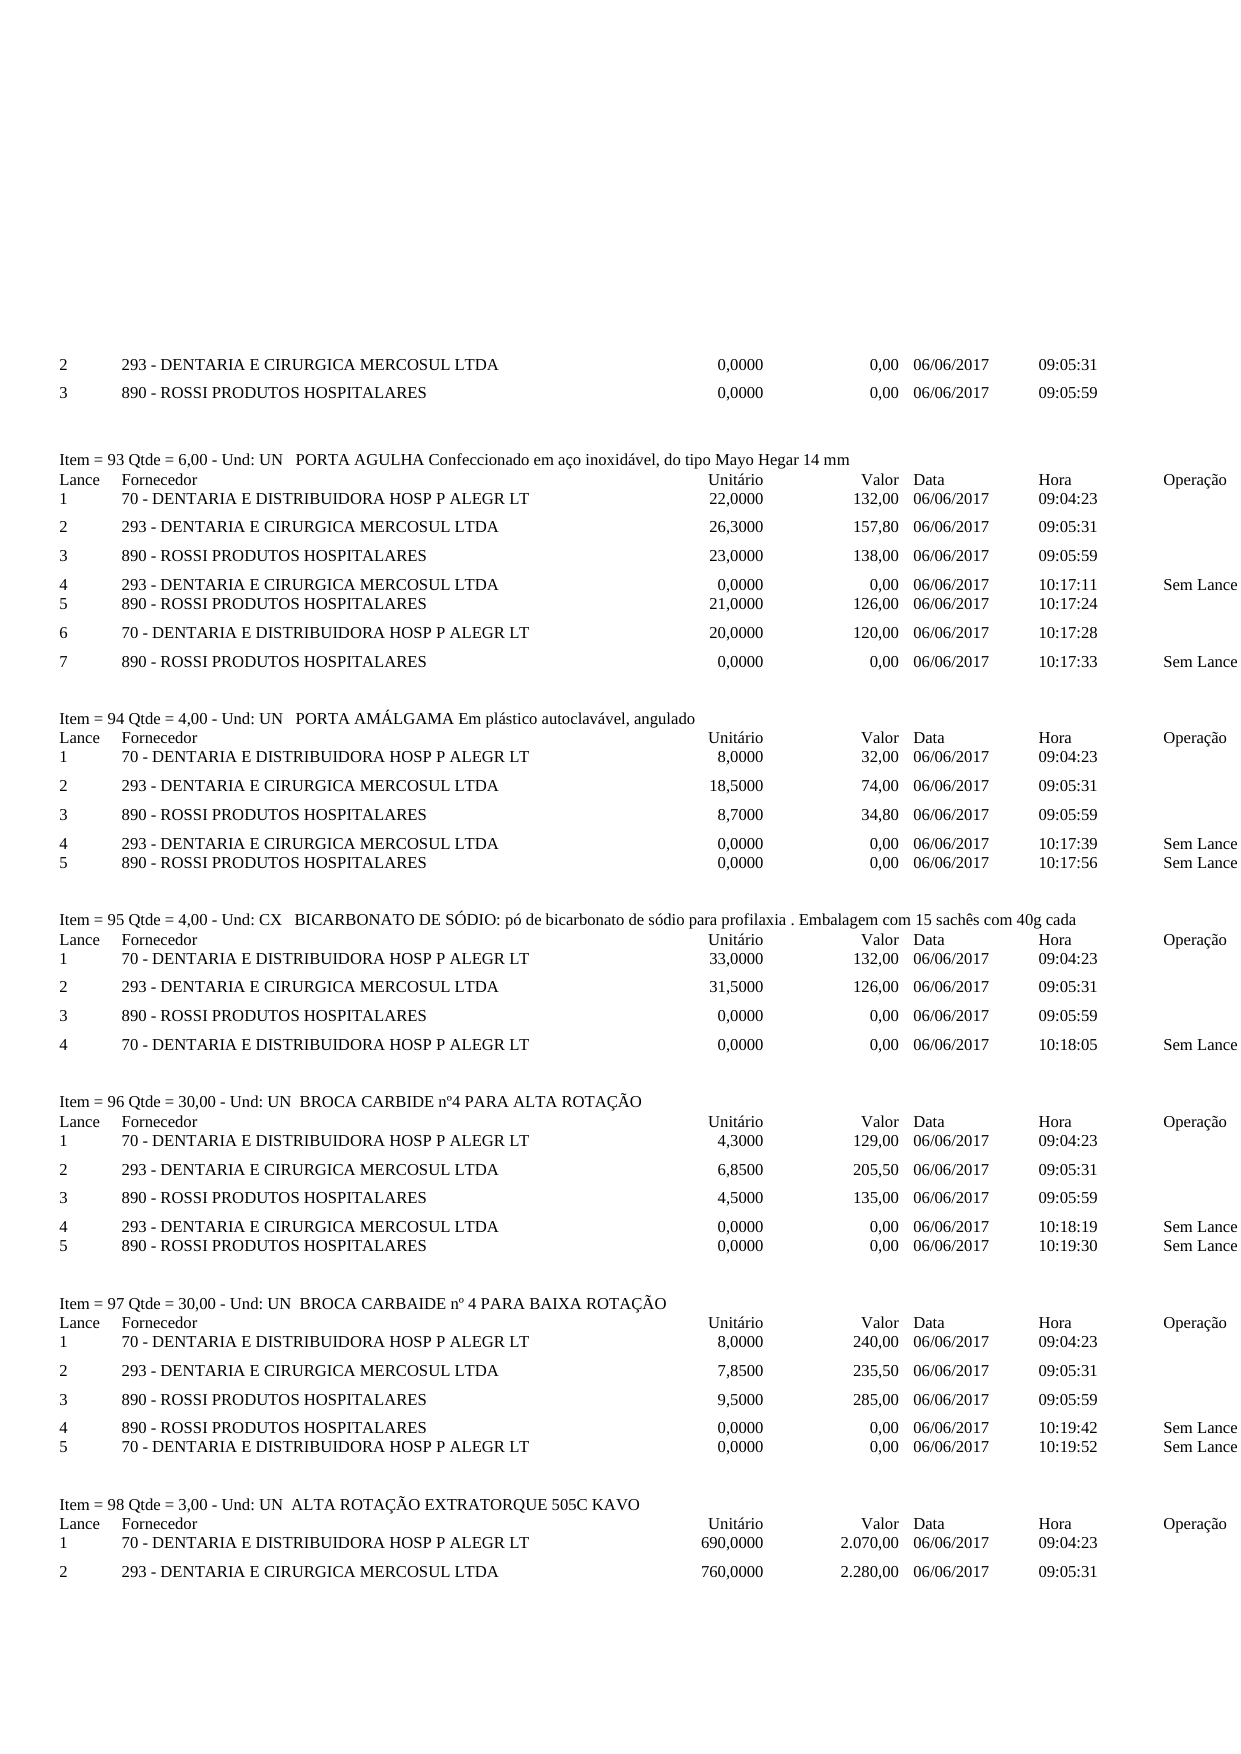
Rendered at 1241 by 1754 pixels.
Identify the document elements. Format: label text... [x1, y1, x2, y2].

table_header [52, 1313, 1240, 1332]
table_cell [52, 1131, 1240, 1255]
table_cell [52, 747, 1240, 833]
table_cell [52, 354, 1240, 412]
text Item = 98 Qtde = 3,00 - Und: UN ALTA ROTAÇÃO EXTRATORQUE 505C KAVO [59, 1495, 1181, 1514]
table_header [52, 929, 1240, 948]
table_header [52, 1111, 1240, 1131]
text Item = 97 Qtde = 30,00 - Und: UN BROCA CARBAIDE nº 4 PARA BAIXA ROTAÇÃO [59, 1293, 1181, 1313]
text Item = 94 Qtde = 4,00 - Und: UN PORTA AMÁLGAMA Em plástico autoclavável, angulado [59, 709, 1181, 728]
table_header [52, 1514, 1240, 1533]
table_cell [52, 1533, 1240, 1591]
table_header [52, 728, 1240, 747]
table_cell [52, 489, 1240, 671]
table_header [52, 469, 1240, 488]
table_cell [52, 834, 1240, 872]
text Item = 93 Qtde = 6,00 - Und: UN PORTA AGULHA Confeccionado em aço inoxidável, do tipo Mayo Hegar 14 mm [59, 450, 1181, 469]
text Item = 96 Qtde = 30,00 - Und: UN BROCA CARBIDE nº4 PARA ALTA ROTAÇÃO [59, 1092, 1181, 1111]
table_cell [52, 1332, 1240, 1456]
text Item = 95 Qtde = 4,00 - Und: CX BICARBONATO DE SÓDIO: pó de bicarbonato de sódio para profilaxia . Embalagem com 15 sachês com 40g cada [59, 910, 1181, 929]
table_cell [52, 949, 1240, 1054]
